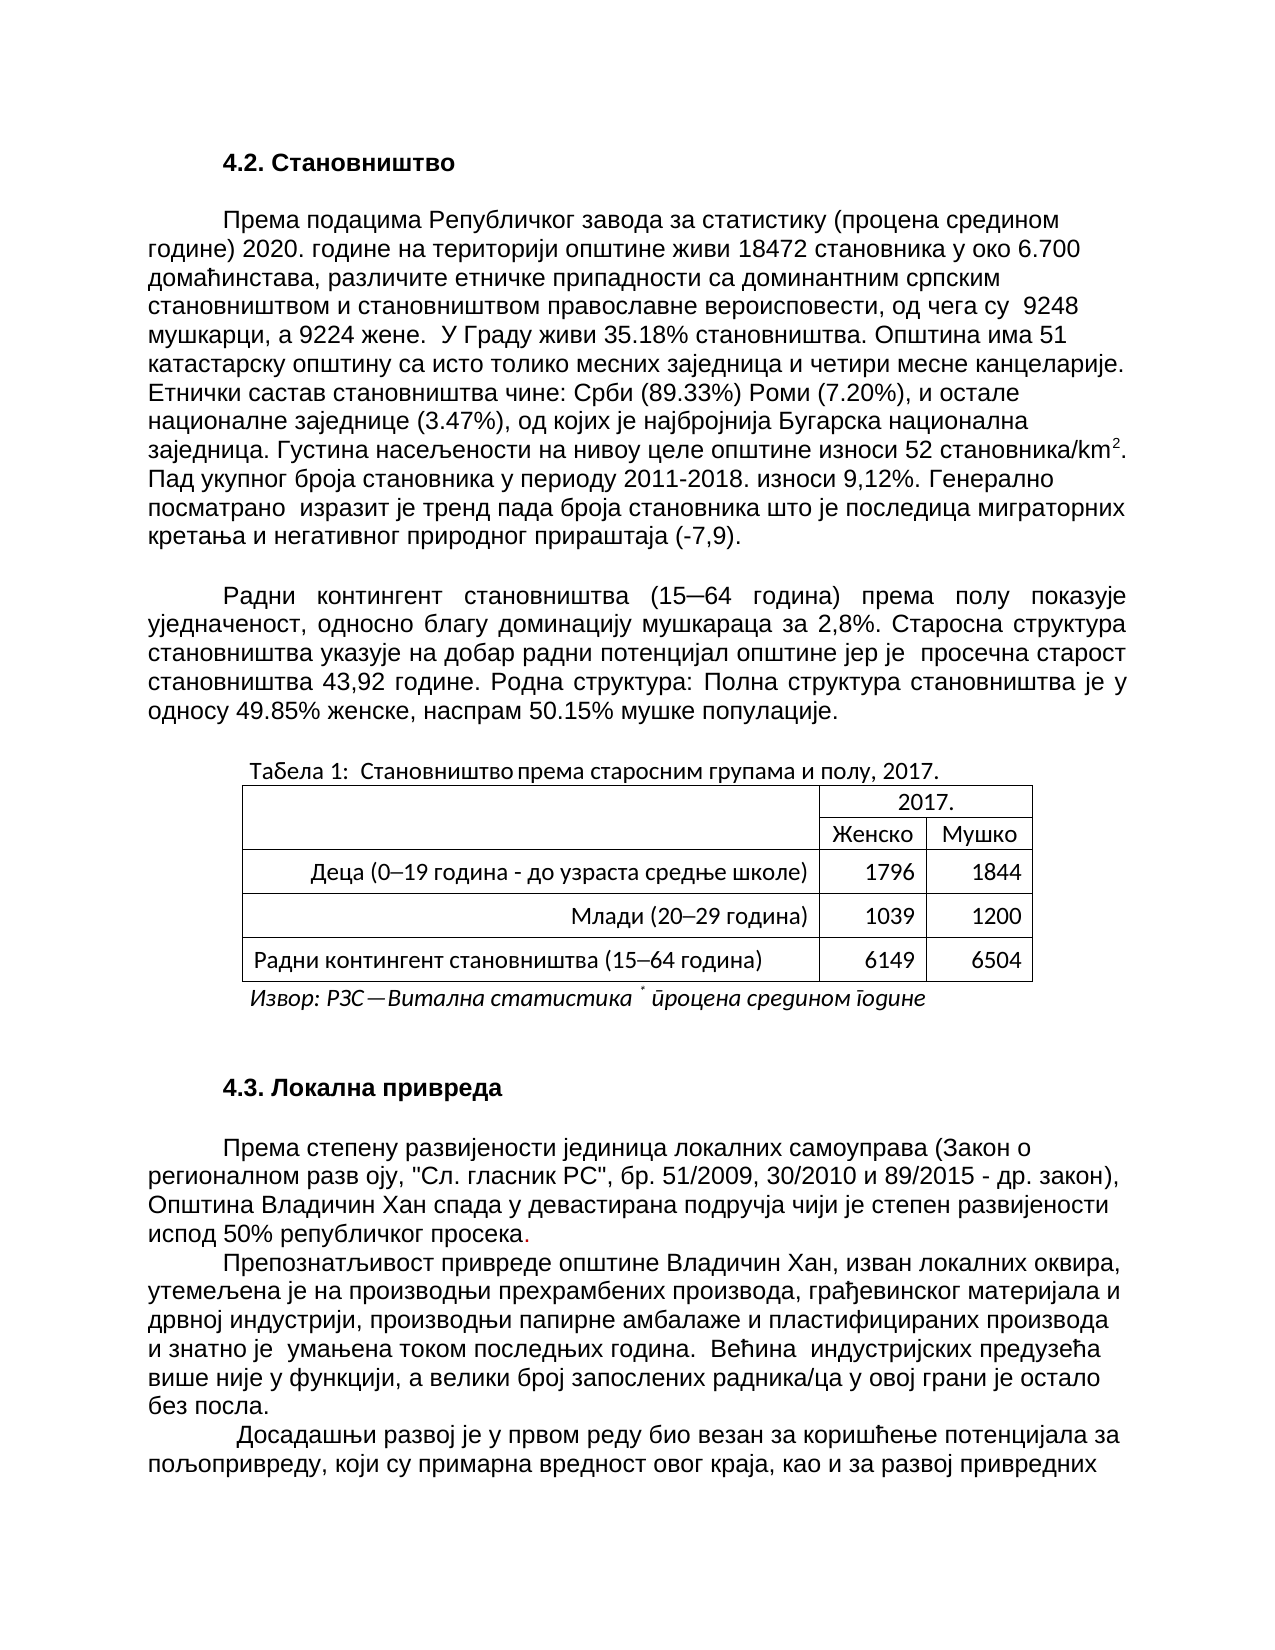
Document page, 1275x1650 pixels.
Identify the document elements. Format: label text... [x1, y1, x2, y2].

text 4.2. Становништво [185, 148, 1127, 176]
table_cell 6149 [820, 938, 926, 981]
table_cell 1796 [820, 850, 926, 893]
table_cell 6504 [927, 938, 1032, 981]
table_cell Женско [820, 818, 926, 848]
table_cell 1039 [820, 894, 926, 937]
text Према степену развијености јединица локалних самоуправа (Закон о регионалном разв оју, "Сл. гласник РС", бр. 51/2009, 30/2010 и 89/2015 - др. закон), Општина Владичин Хан спада у девастирана подручја чији је степен развијености испод 50% републичког просека. [148, 1133, 1127, 1248]
text Препознатљивост привреде општине Владичин Хан, изван локалних оквира, утемељена је на производњи прехрамбених производа, грађевинског материјала и дрвној индустрији, производњи папирне амбалаже и пластифицираних производа и знатно је умањена током последњих година. Већина индустријских предузећа више није у функцији, а велики број запослених радника/ца у овој грани је остало без посла. [148, 1248, 1127, 1420]
table_cell Мушко [927, 818, 1032, 848]
table_cell 1844 [927, 850, 1032, 893]
text Према подацима Републичког завода за статистику (процена средином године) 2020. године на територији општине живи 18472 становника у око 6.700 домаћинстава, различите етничке припадности са доминантним српским становништвом и становништвом православне вероисповести, од чега су 9248 мушкарци, а 9224 жене. У Граду живи 35.18% становништва. Општина има 51 катастарску општину са исто толико месних заједница и четири месне канцеларије. Етнички састав становништва чине: Срби (89.33%) Роми (7.20%), и осталe националне заједнице (3.47%), од којих је најбројнија Бугарска национална заједница. Густина насељености на нивоу целе општине износи 52 становника/km2. Пад укупног броја становника у периоду 2011-2018. износи 9,12%. Генерално посматрано изразит је тренд пада броја становника што је последица миграторних кретања и негативног природног прираштаја (-7,9). [148, 205, 1127, 550]
table_cell Деца (0─19 година - до узраста средње школе) [243, 850, 819, 893]
text Табела 1: Становништво према старосним групама и полу, 2017. [148, 755, 1127, 785]
table_header [243, 786, 819, 848]
table_cell Млади (20─29 година) [243, 894, 819, 937]
text Радни контингент становништва (15─64 година) према полу показује уједначеност, односно благу доминацију мушкараца за 2,8%. Старосна структура становништва указује на добар радни потенцијал општине јер је просечна старост становништва 43,92 године. Родна структура: Полна структура становништва је у односу 49.85% женске, наспрам 50.15% мушке популације. [148, 581, 1127, 724]
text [148, 1420, 1127, 1478]
table_header 2017. [820, 786, 1032, 817]
text 4.3. Локална привреда [185, 1073, 1127, 1102]
text Извор: РЗС ─ Витална статистика * процена средином године [148, 982, 1127, 1012]
table_cell Радни контингент становништва (15─64 година) [243, 938, 819, 981]
table_cell 1200 [927, 894, 1032, 937]
